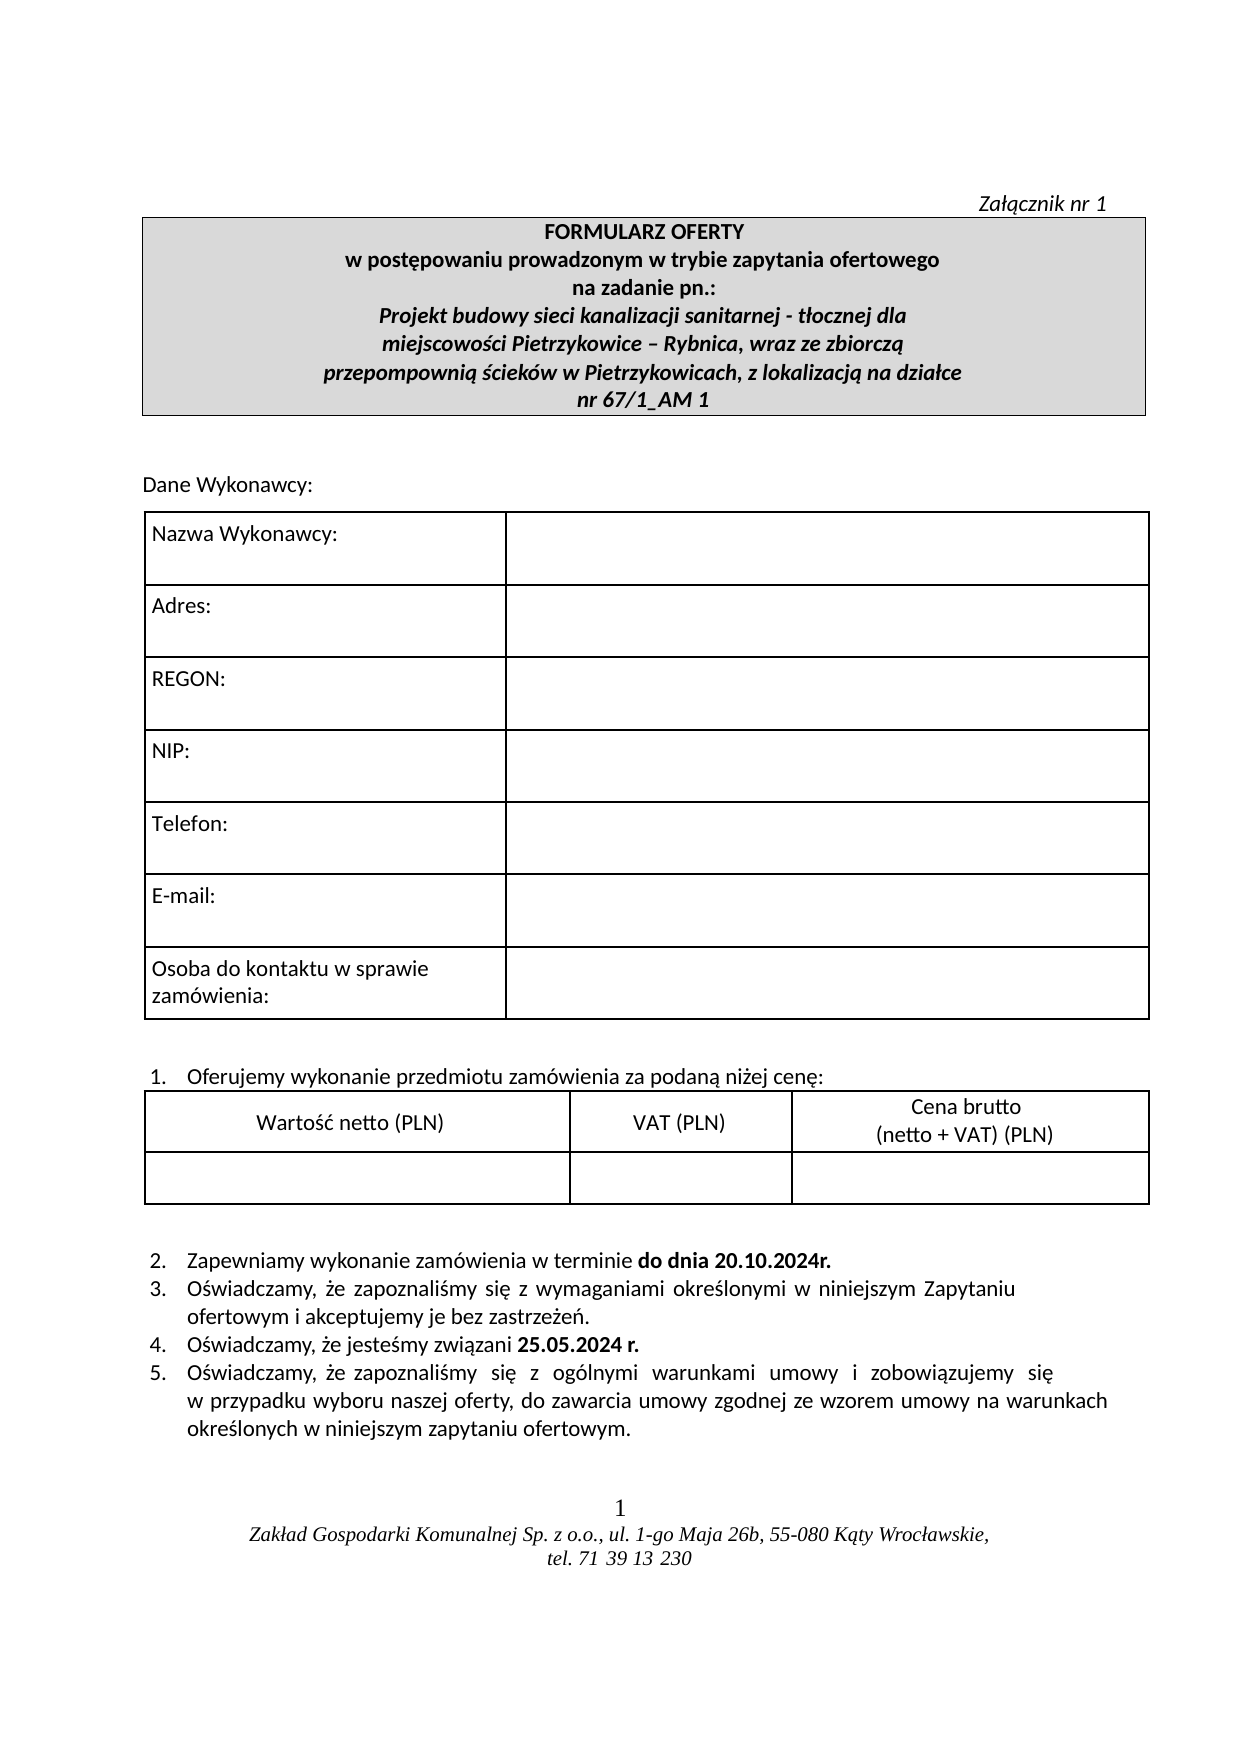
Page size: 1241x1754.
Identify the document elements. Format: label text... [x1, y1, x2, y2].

table_cell [507, 875, 1148, 946]
table_cell [507, 803, 1148, 873]
table_header [507, 513, 1148, 583]
list Oświadczamy, że jesteśmy związani 25.05.2024 r. [149, 1330, 1122, 1358]
table_cell REGON: [146, 658, 505, 728]
table_cell Adres: [146, 586, 505, 656]
table_cell [146, 1153, 569, 1202]
table_cell [507, 586, 1148, 656]
text Dane Wykonawcy: [142, 471, 1122, 499]
list Oferujemy wykonanie przedmiotu zamówienia za podaną niżej cenę: [149, 1062, 1122, 1090]
table_cell [571, 1153, 791, 1202]
list Oświadczamy, że zapoznaliśmy się z ogólnymi warunkami umowy i zobowiązujemy się [149, 1358, 1108, 1386]
table_cell [507, 731, 1148, 801]
table_header Cena brutto (netto + VAT) (PLN) [793, 1092, 1148, 1151]
text Załącznik nr 1 [118, 189, 1108, 217]
table_cell Telefon: [146, 803, 505, 873]
table_cell [793, 1153, 1148, 1202]
list Zapewniamy wykonanie zamówienia w terminie do dnia 20.10.2024r. [149, 1246, 1122, 1274]
table_cell E-mail: [146, 875, 505, 946]
table_header Wartość netto (PLN) [146, 1092, 569, 1151]
table_cell Osoba do kontaktu w sprawie zamówienia: [146, 948, 505, 1018]
table_cell [507, 948, 1148, 1018]
list Oświadczamy, że zapoznaliśmy się z wymaganiami określonymi w niniejszym Zapytaniu ofertowym i akceptujemy je bez zastrzeżeń. [149, 1274, 1108, 1330]
table_header Nazwa Wykonawcy: [146, 513, 505, 583]
table_cell [507, 658, 1148, 728]
table_cell NIP: [146, 731, 505, 801]
table_header VAT (PLN) [571, 1092, 791, 1151]
list w przypadku wyboru naszej oferty, do zawarcia umowy zgodnej ze wzorem umowy na warunkach określonych w niniejszym zapytaniu ofertowym. [187, 1386, 1108, 1442]
